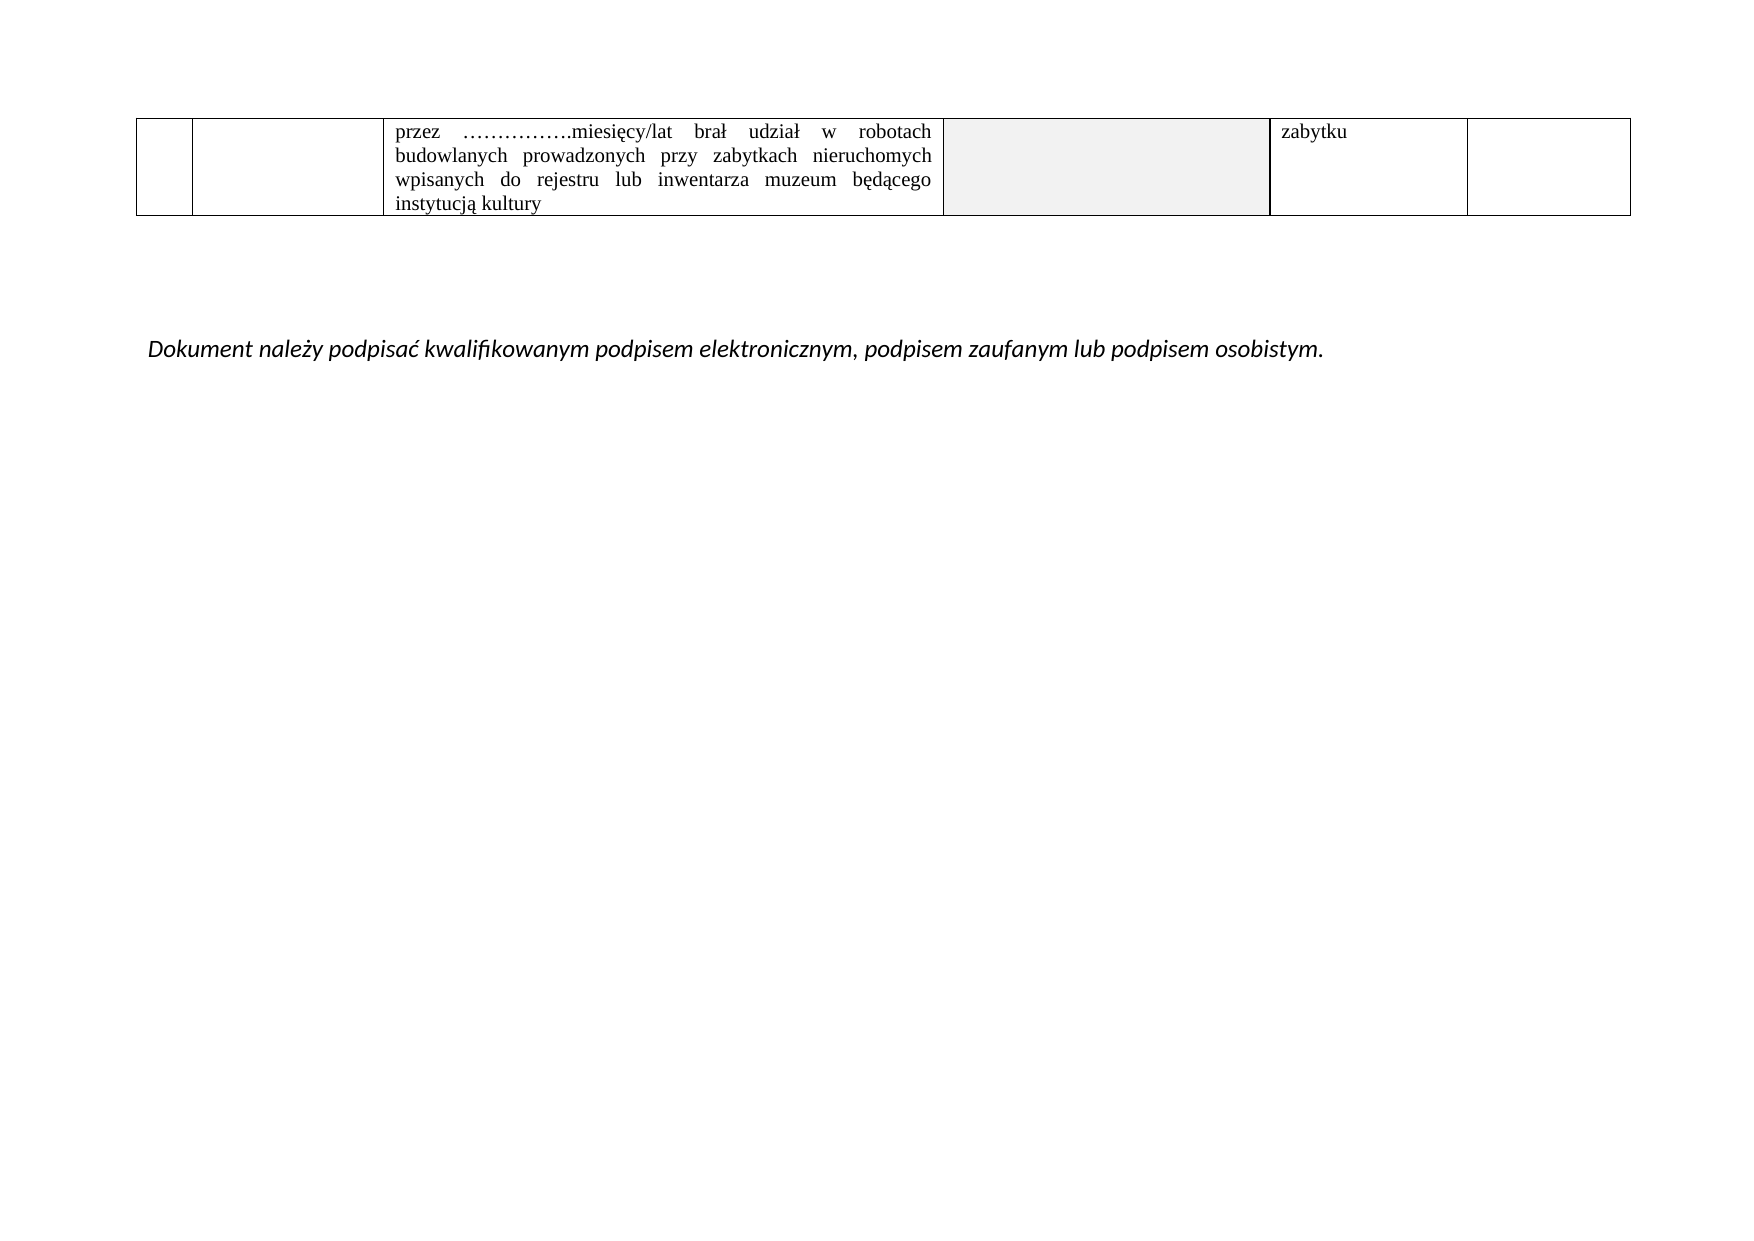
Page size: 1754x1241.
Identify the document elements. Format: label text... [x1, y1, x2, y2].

table_cell 2 [137, 119, 192, 215]
table_cell [944, 119, 1269, 215]
table_cell [193, 119, 383, 215]
text Dokument należy podpisać kwalifikowanym podpisem elektronicznym, podpisem zaufanym lub podpisem osobistym. [148, 333, 1606, 364]
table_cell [1271, 119, 1467, 215]
table_cell [1468, 119, 1630, 215]
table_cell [384, 119, 943, 215]
